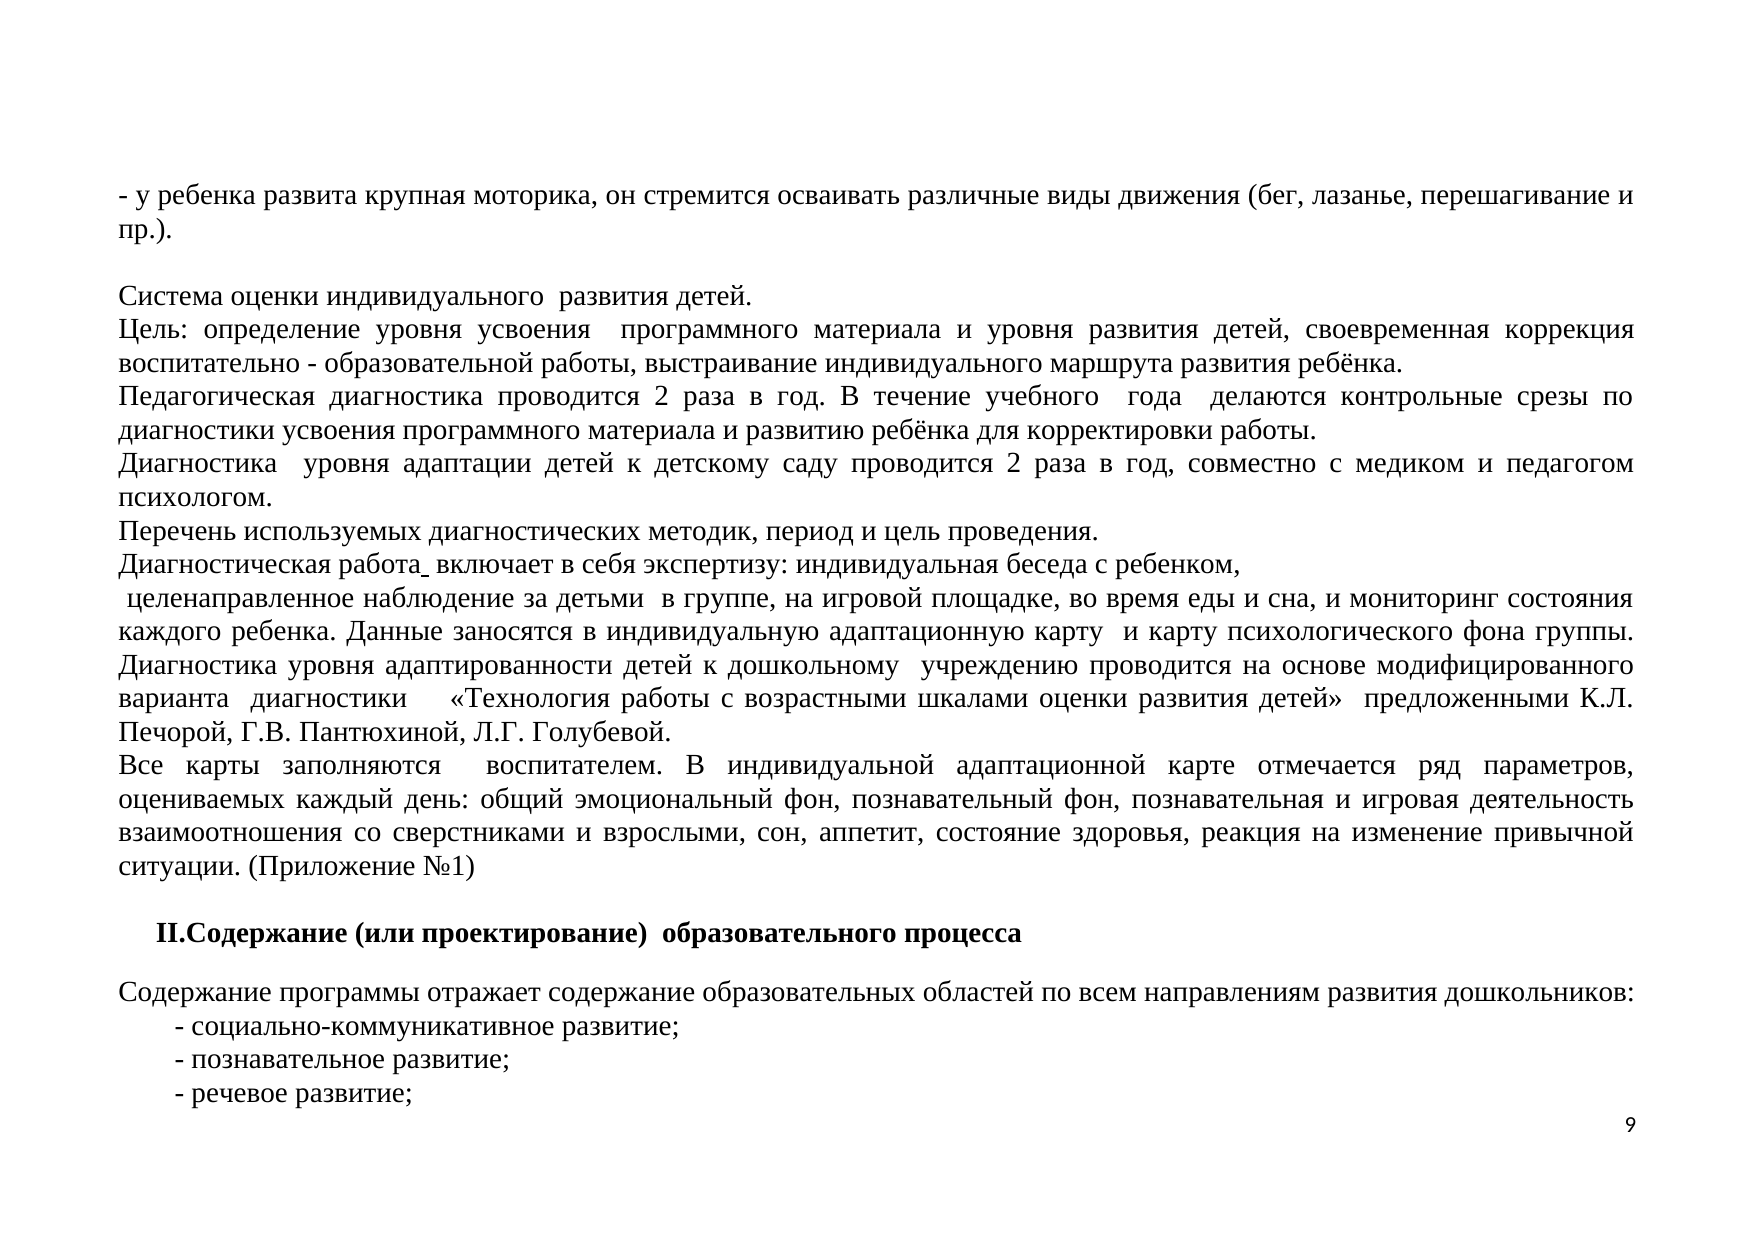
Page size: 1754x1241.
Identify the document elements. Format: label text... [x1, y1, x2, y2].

text целенаправленное наблюдение за детьми в группе, на игровой площадке, во время еды и сна, и мониторинг состояния каждого ребенка. Данные заносятся в индивидуальную адаптационную карту и карту психологического фона группы. Диагностика уровня адаптированности детей к дошкольному учреждению проводится на основе модифицированного варианта диагностики «Технология работы с возрастными шкалами оценки развития детей» предложенными К.Л. Печорой, Г.В. Пантюхиной, Л.Г. Голубевой. [118, 580, 1636, 747]
text Все карты заполняются воспитателем. В индивидуальной адаптационной карте отмечается ряд параметров, оцениваемых каждый день: общий эмоциональный фон, познавательный фон, познавательная и игровая деятельность взаимоотношения со сверстниками и взрослыми, сон, аппетит, состояние здоровья, реакция на изменение привычной ситуации. (Приложение №1) [118, 747, 1636, 882]
text Перечень используемых диагностических методик, период и цель проведения. [118, 513, 1636, 546]
text Цель: определение уровня усвоения программного материала и уровня развития детей, своевременная коррекция воспитательно - образовательной работы, выстраивание индивидуального маршрута развития ребёнка. [118, 311, 1636, 378]
text Педагогическая диагностика проводится 2 раза в год. В течение учебного года делаются контрольные срезы по диагностики усвоения программного материала и развитию ребёнка для корректировки работы. [118, 378, 1636, 446]
text Система оценки индивидуального развития детей. [118, 278, 1636, 311]
text - речевое развитие; [118, 1075, 1636, 1109]
text Содержание программы отражает содержание образовательных областей по всем направлениям развития дошкольников: [118, 974, 1636, 1008]
text Диагностическая работа включает в себя экспертизу: индивидуальная беседа с ребенком, [118, 546, 1636, 580]
text - социально-коммуникативное развитие; [118, 1008, 1636, 1042]
text II.Содержание (или проектирование) образовательного процесса [156, 915, 1636, 949]
text - у ребенка развита крупная моторика, он стремится осваивать различные виды движения (бег, лазанье, перешагивание и пр.). [118, 177, 1636, 244]
text Диагностика уровня адаптации детей к детскому саду проводится 2 раза в год, совместно с медиком и педагогом психологом. [118, 446, 1636, 513]
text - познавательное развитие; [118, 1042, 1636, 1075]
